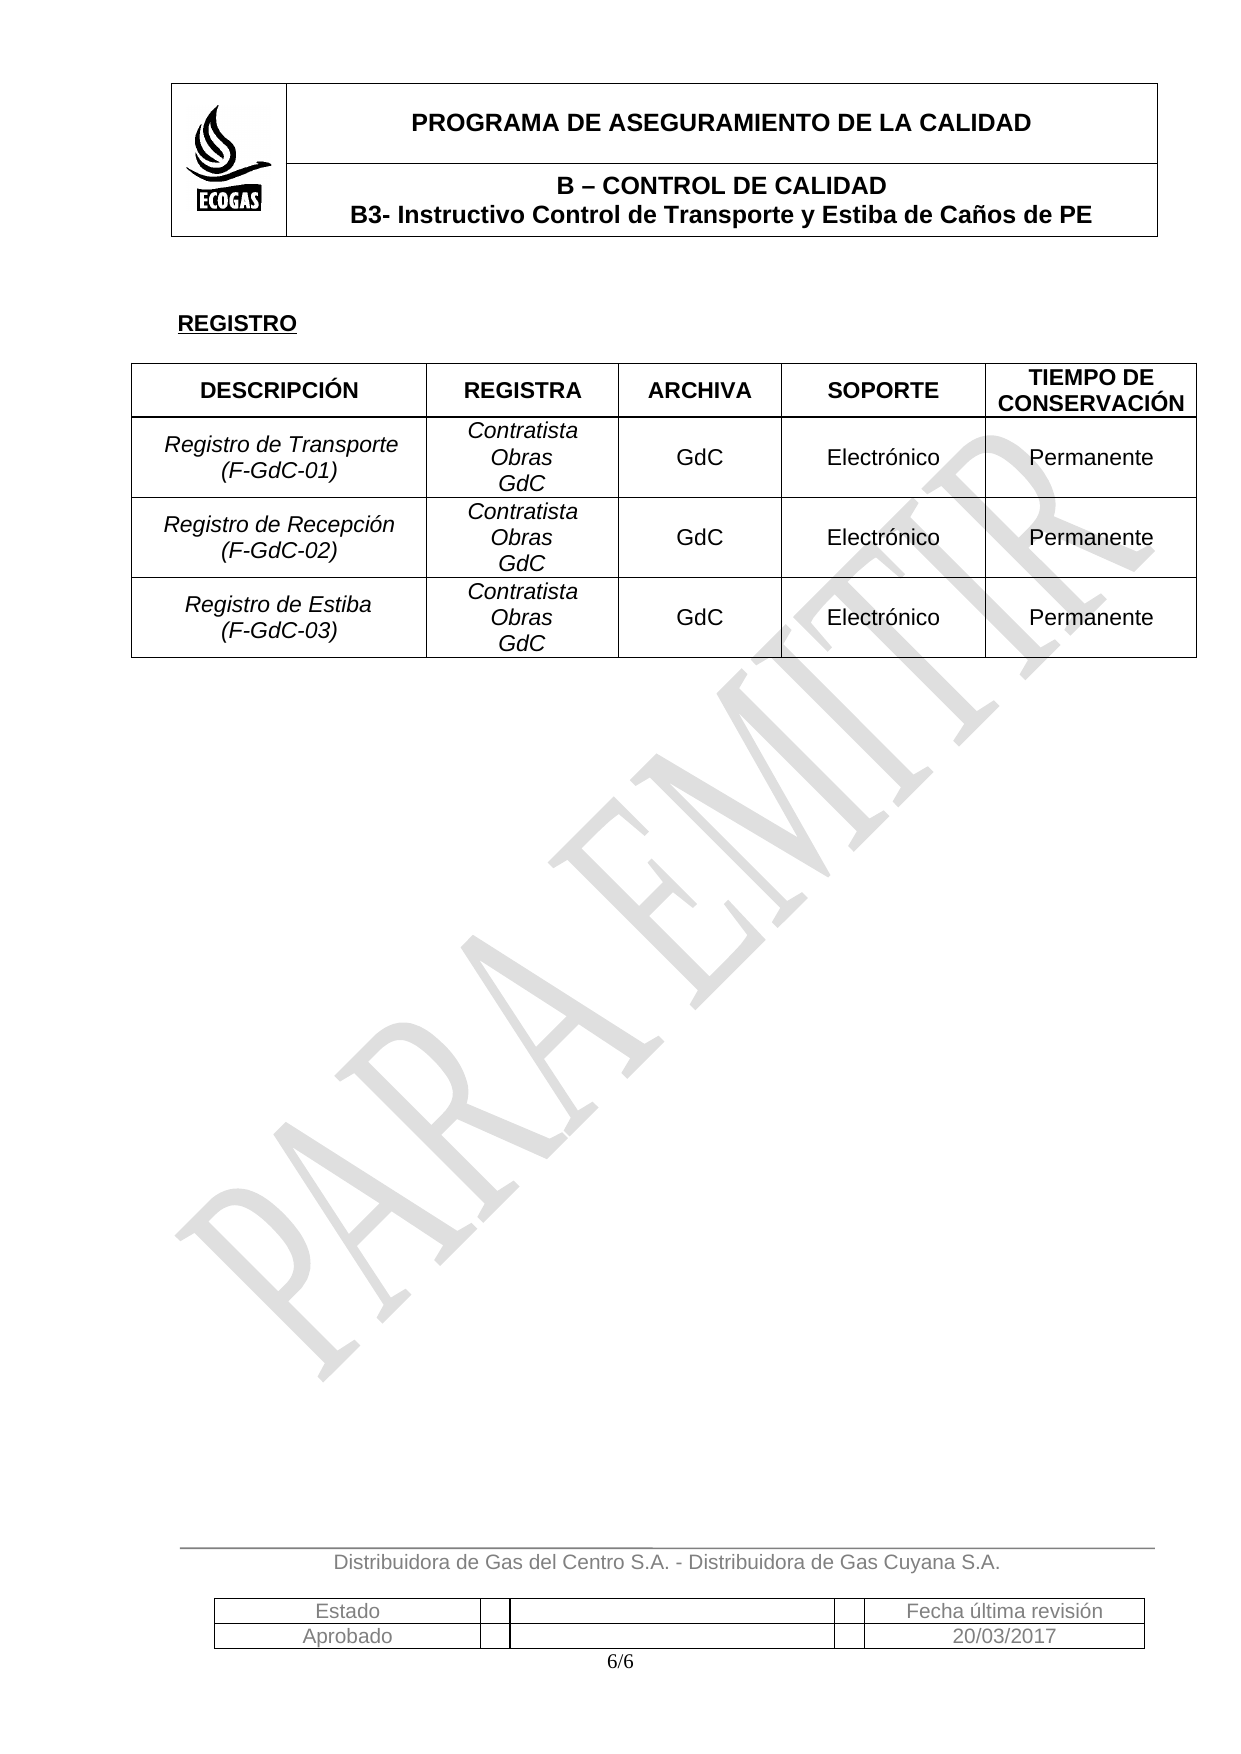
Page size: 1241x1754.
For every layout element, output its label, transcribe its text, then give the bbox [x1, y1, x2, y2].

table_cell Contratista Obras GdC [427, 578, 618, 657]
table_cell Permanente [986, 578, 1196, 657]
table_cell Electrónico [782, 498, 985, 577]
table_header TIEMPO DE CONSERVACIÓN [986, 364, 1196, 416]
table_header SOPORTE [782, 364, 985, 416]
table_cell Permanente [986, 498, 1196, 577]
table_cell Registro de Estiba (F-GdC-03) [132, 578, 426, 657]
table_cell Contratista Obras GdC [427, 498, 618, 577]
picture [186, 105, 272, 211]
table_cell GdC [619, 498, 781, 577]
table_cell Registro de Transporte (F-GdC-01) [132, 418, 426, 497]
table_cell Permanente [986, 418, 1196, 497]
table_cell Registro de Recepción (F-GdC-02) [132, 498, 426, 577]
table_cell Electrónico [782, 578, 985, 657]
table_cell Electrónico [782, 418, 985, 497]
table_cell GdC [619, 418, 781, 497]
table_cell GdC [619, 578, 781, 657]
table_header REGISTRA [427, 364, 618, 416]
text REGISTRO [177, 310, 1152, 336]
table_cell Contratista Obras GdC [427, 418, 618, 497]
table_header ARCHIVA [619, 364, 781, 416]
table_header DESCRIPCIÓN [132, 364, 426, 416]
